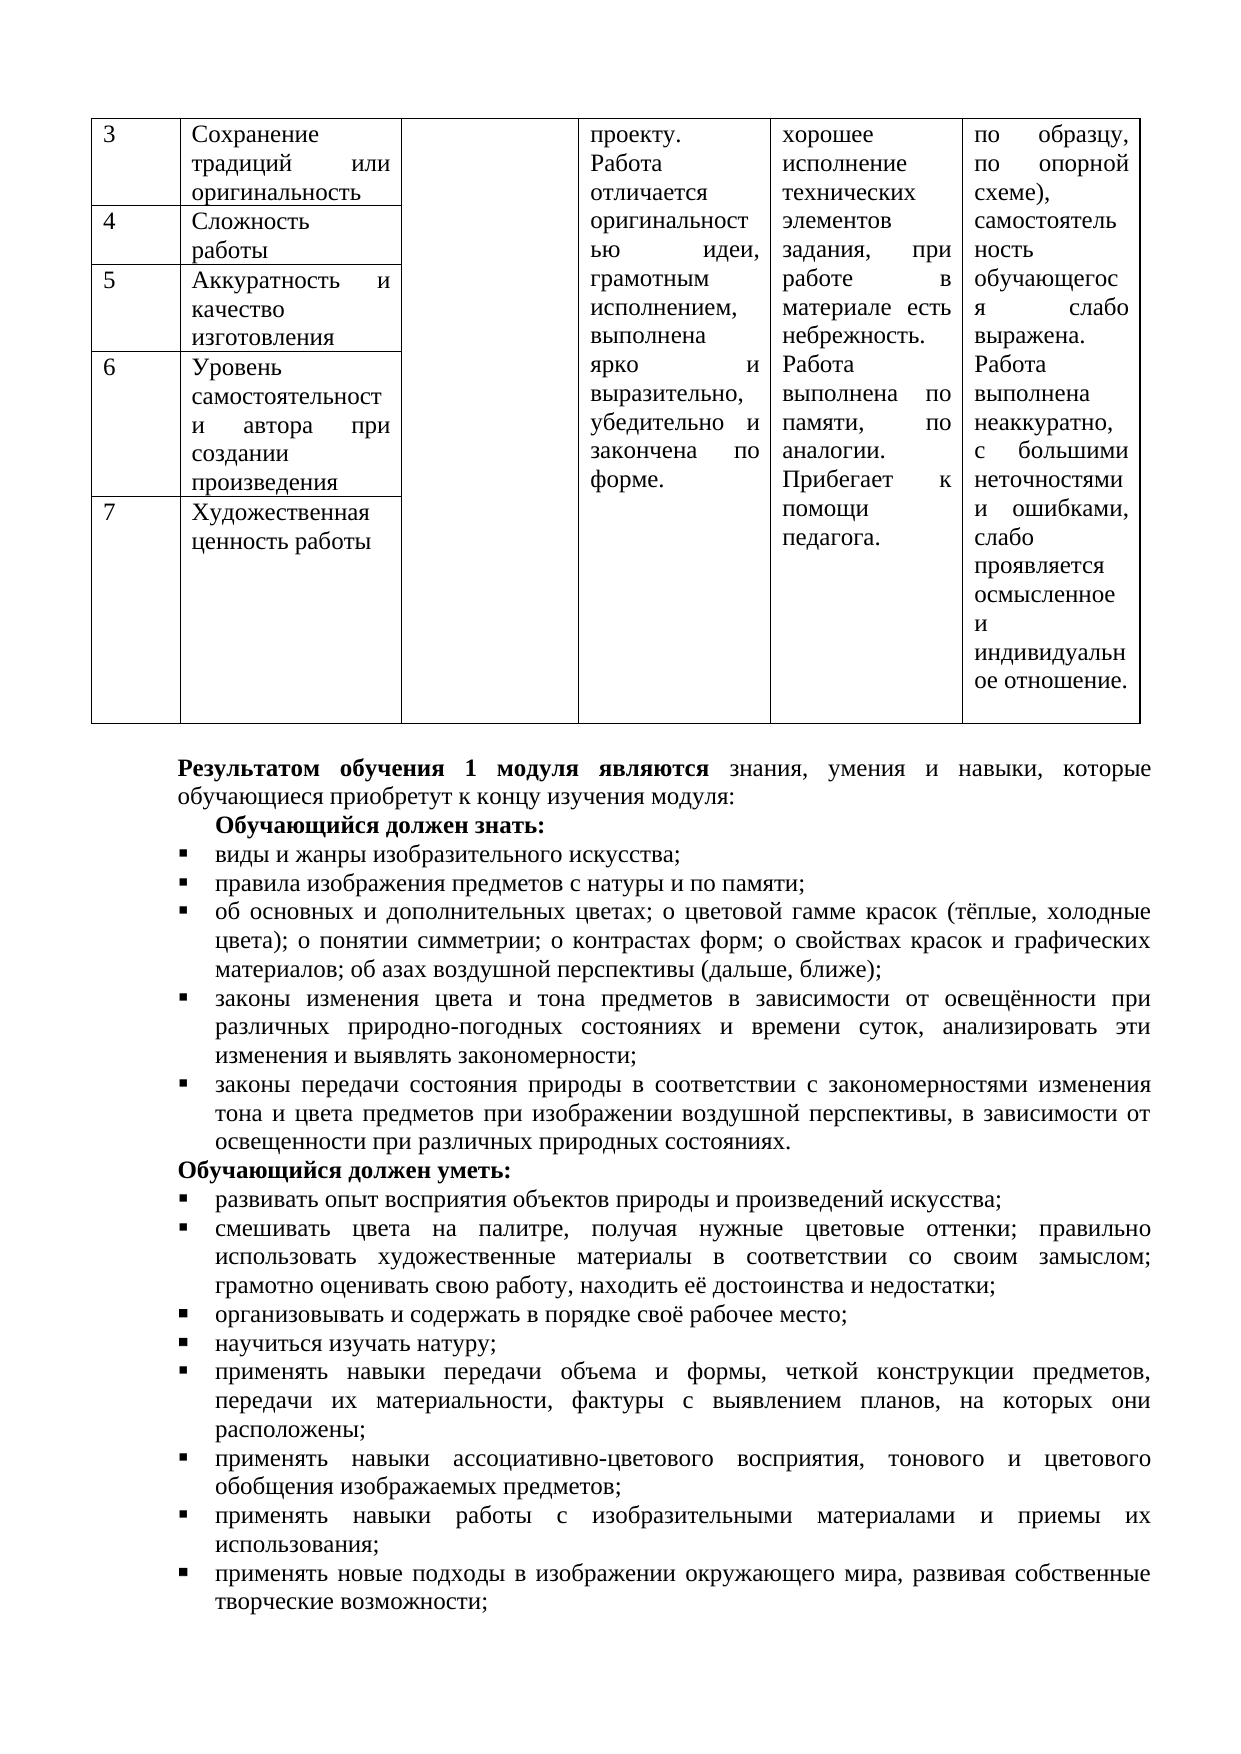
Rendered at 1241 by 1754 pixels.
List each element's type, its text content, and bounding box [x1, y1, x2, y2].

table_cell 4 [92, 206, 180, 264]
list законы передачи состояния природы в соответствии с закономерностями изменения тона и цвета предметов при изображении воздушной перспективы, в зависимости от освещенности при различных природных состояниях. [177, 1069, 1152, 1155]
table_cell Сохранение традиций или оригинальность [181, 119, 401, 205]
list применять навыки работы с изобразительными материалами и приемы их использования; [177, 1500, 1152, 1558]
table_cell 3 [92, 119, 180, 205]
list правила изображения предметов с натуры и по памяти; [177, 868, 1152, 896]
table_cell 5 [92, 265, 180, 351]
table_cell 6 [92, 352, 180, 496]
list научиться изучать натуру; [177, 1328, 1152, 1356]
list организовывать и содержать в порядке своё рабочее место; [177, 1299, 1152, 1328]
list законы изменения цвета и тона предметов в зависимости от освещённости при различных природно-погодных состояниях и времени суток, анализировать эти изменения и выявлять закономерности; [177, 983, 1152, 1069]
table_cell Уровень самостоятельности автора при создании произведения [181, 352, 401, 496]
text Результатом обучения 1 модуля являются знания, умения и навыки, которые обучающиеся приобретут к концу изучения модуля: [177, 753, 1152, 810]
list смешивать цвета на палитре, получая нужные цветовые оттенки; правильно использовать художественные материалы в соответствии со своим замыслом; грамотно оценивать свою работу, находить её достоинства и недостатки; [177, 1213, 1152, 1299]
list применять новые подходы в изображении окружающего мира, развивая собственные творческие возможности; [177, 1558, 1152, 1615]
text Обучающийся должен знать: [215, 810, 1152, 839]
table_cell Сложность работы [181, 206, 401, 264]
table_cell Аккуратность и качество изготовления [181, 265, 401, 351]
list развивать опыт восприятия объектов природы и произведений искусства; [177, 1184, 1152, 1213]
table_cell Художественная ценность работы [181, 497, 401, 723]
list применять навыки ассоциативно-цветового восприятия, тонового и цветового обобщения изображаемых предметов; [177, 1443, 1152, 1500]
list об основных и дополнительных цветах; о цветовой гамме красок (тёплые, холодные цвета); о понятии симметрии; о контрастах форм; о свойствах красок и графических материалов; об азах воздушной перспективы (дальше, ближе); [177, 896, 1152, 983]
table_cell 7 [92, 497, 180, 723]
list виды и жанры изобразительного искусства; [177, 839, 1152, 868]
list применять навыки передачи объема и формы, четкой конструкции предметов, передачи их материальности, фактуры с выявлением планов, на которых они расположены; [177, 1356, 1152, 1443]
list Обучающийся должен уметь: [177, 1155, 1152, 1184]
